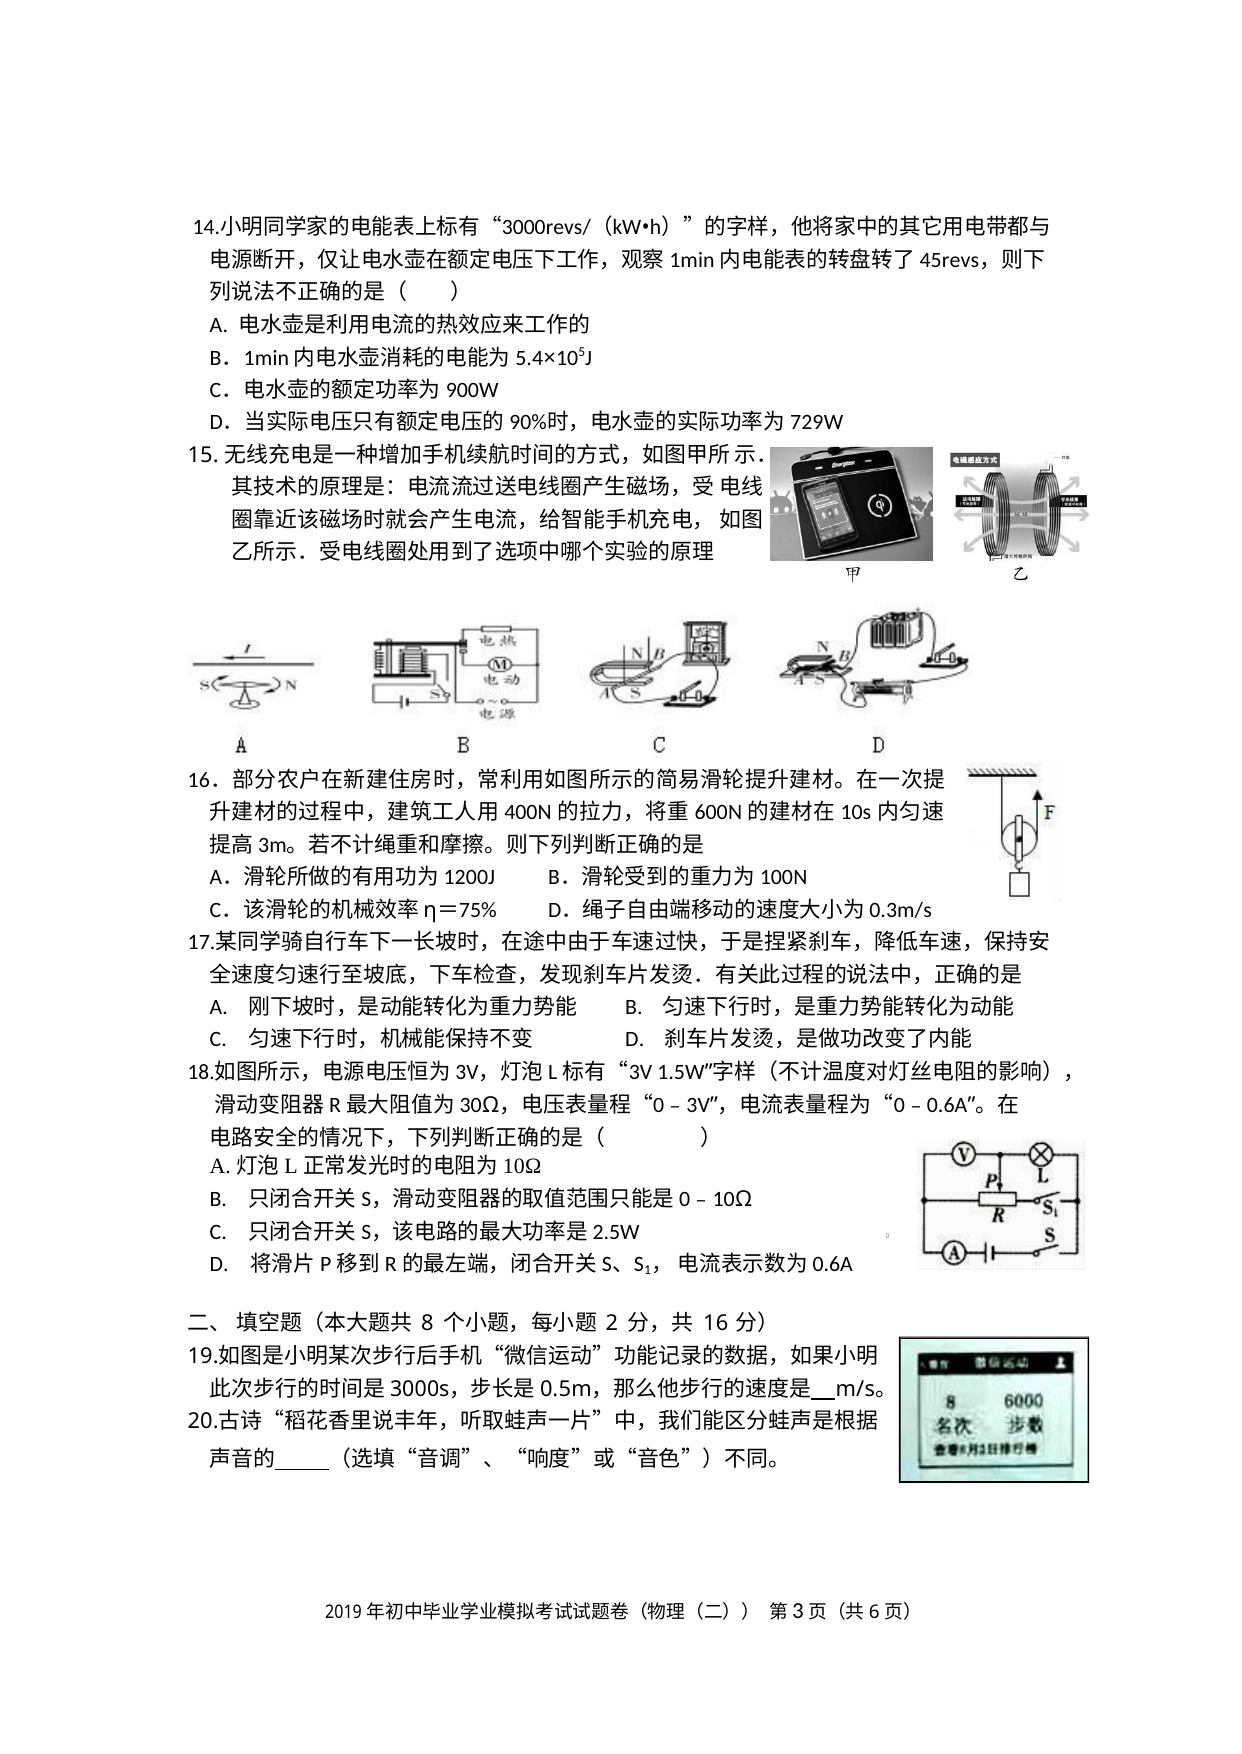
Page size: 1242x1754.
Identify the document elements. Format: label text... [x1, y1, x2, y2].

picture [770, 446, 1093, 583]
text A. 电水壶是利用电流的热效应来工作的 B．1min 内电水壶消耗的电能为 5.4×105J C．电水壶的额定功率为 900W [209, 306, 612, 404]
text 电源断开，仅让电水壶在额定电压下工作，观察 1min 内电能表的转盘转了 45revs，则下 列说法不正确的是（ ） [209, 242, 1060, 306]
text C．该滑轮的机械效率η＝75% D．绳子自由端移动的速度大小为 0.3m/s [209, 891, 944, 924]
picture [966, 762, 1061, 901]
text 17.某同学骑自行车下一长坡时，在途中由于车速过快，于是捏紧刹车，降低车速，保持安 全速度匀速行至坡底，下车检查，发现刹车片发烫．有关此过程的说法中，正确的是 [187, 924, 1054, 988]
text C. 匀速下行时，机械能保持不变 D. 刹车片发烫，是做功改变了内能 [209, 1021, 1106, 1053]
text 15. 无线充电是一种增加手机续航时间的方式，如图甲所 示．其技术的原理是：电流流过送电线圈产生磁场，受 电线圈靠近该磁场时就会产生电流，给智能手机充电， 如图乙所示．受电线圈处用到了选项中哪个实验的原理 [187, 436, 764, 566]
text 18.如图所示，电源电压恒为 3V，灯泡 L 标有“3V 1.5W”字样（不计温度对灯丝电阻的影响）， 滑动变阻器 R 最大阻值为 30Ω，电压表量程“0﹣3V”，电流表量程为“0﹣0.6A”。在 [187, 1054, 1072, 1119]
text A. 灯泡 L 正常发光时的电阻为 10Ω [209, 1148, 1106, 1179]
text 16．部分农户在新建住房时，常利用如图所示的简易滑轮提升建材。在一次提 升建材的过程中，建筑工人用 400N 的拉力，将重 600N 的建材在 10s 内匀速 提高 3m。若不计绳重和摩擦。则下列判断正确的是 [187, 761, 945, 859]
picture [901, 1339, 1087, 1481]
text 电路安全的情况下，下列判断正确的是（ ） [209, 1119, 1106, 1148]
text 20.古诗“稻花香里说丰年，听取蛙声一片”中，我们能区分蛙声是根据 声音的 （选填“音调”、“响度”或“音色”）不同。 [187, 1403, 885, 1473]
text 19.如图是小明某次步行后手机“微信运动”功能记录的数据，如果小明 此次步行的时间是 3000s，步长是 0.5m，那么他步行的速度是 m/s。 [187, 1338, 899, 1403]
text A．滑轮所做的有用功为 1200J B．滑轮受到的重力为 100N [209, 859, 944, 891]
picture [187, 603, 976, 759]
text 二、 填空题（本大题共 8 个小题，每小题 2 分，共 16 分） [187, 1305, 1106, 1337]
text 14.小明同学家的电能表上标有“3000revs/（kW•h）”的字样，他将家中的其它用电带都与 [183, 210, 1060, 241]
text C. 只闭合开关 S，该电路的最大功率是 2.5W [209, 1213, 1106, 1246]
text D．当实际电压只有额定电压的 90%时，电水壶的实际功率为 729W [209, 404, 1106, 436]
text B. 只闭合开关 S，滑动变阻器的取值范围只能是 0﹣10Ω [209, 1179, 1106, 1213]
text A. 刚下坡时，是动能转化为重力势能 B. 匀速下行时，是重力势能转化为动能 [209, 988, 1106, 1021]
text D. 将滑片 P 移到 R 的最左端，闭合开关 S、S1， 电流表示数为 0.6A [209, 1246, 1106, 1278]
